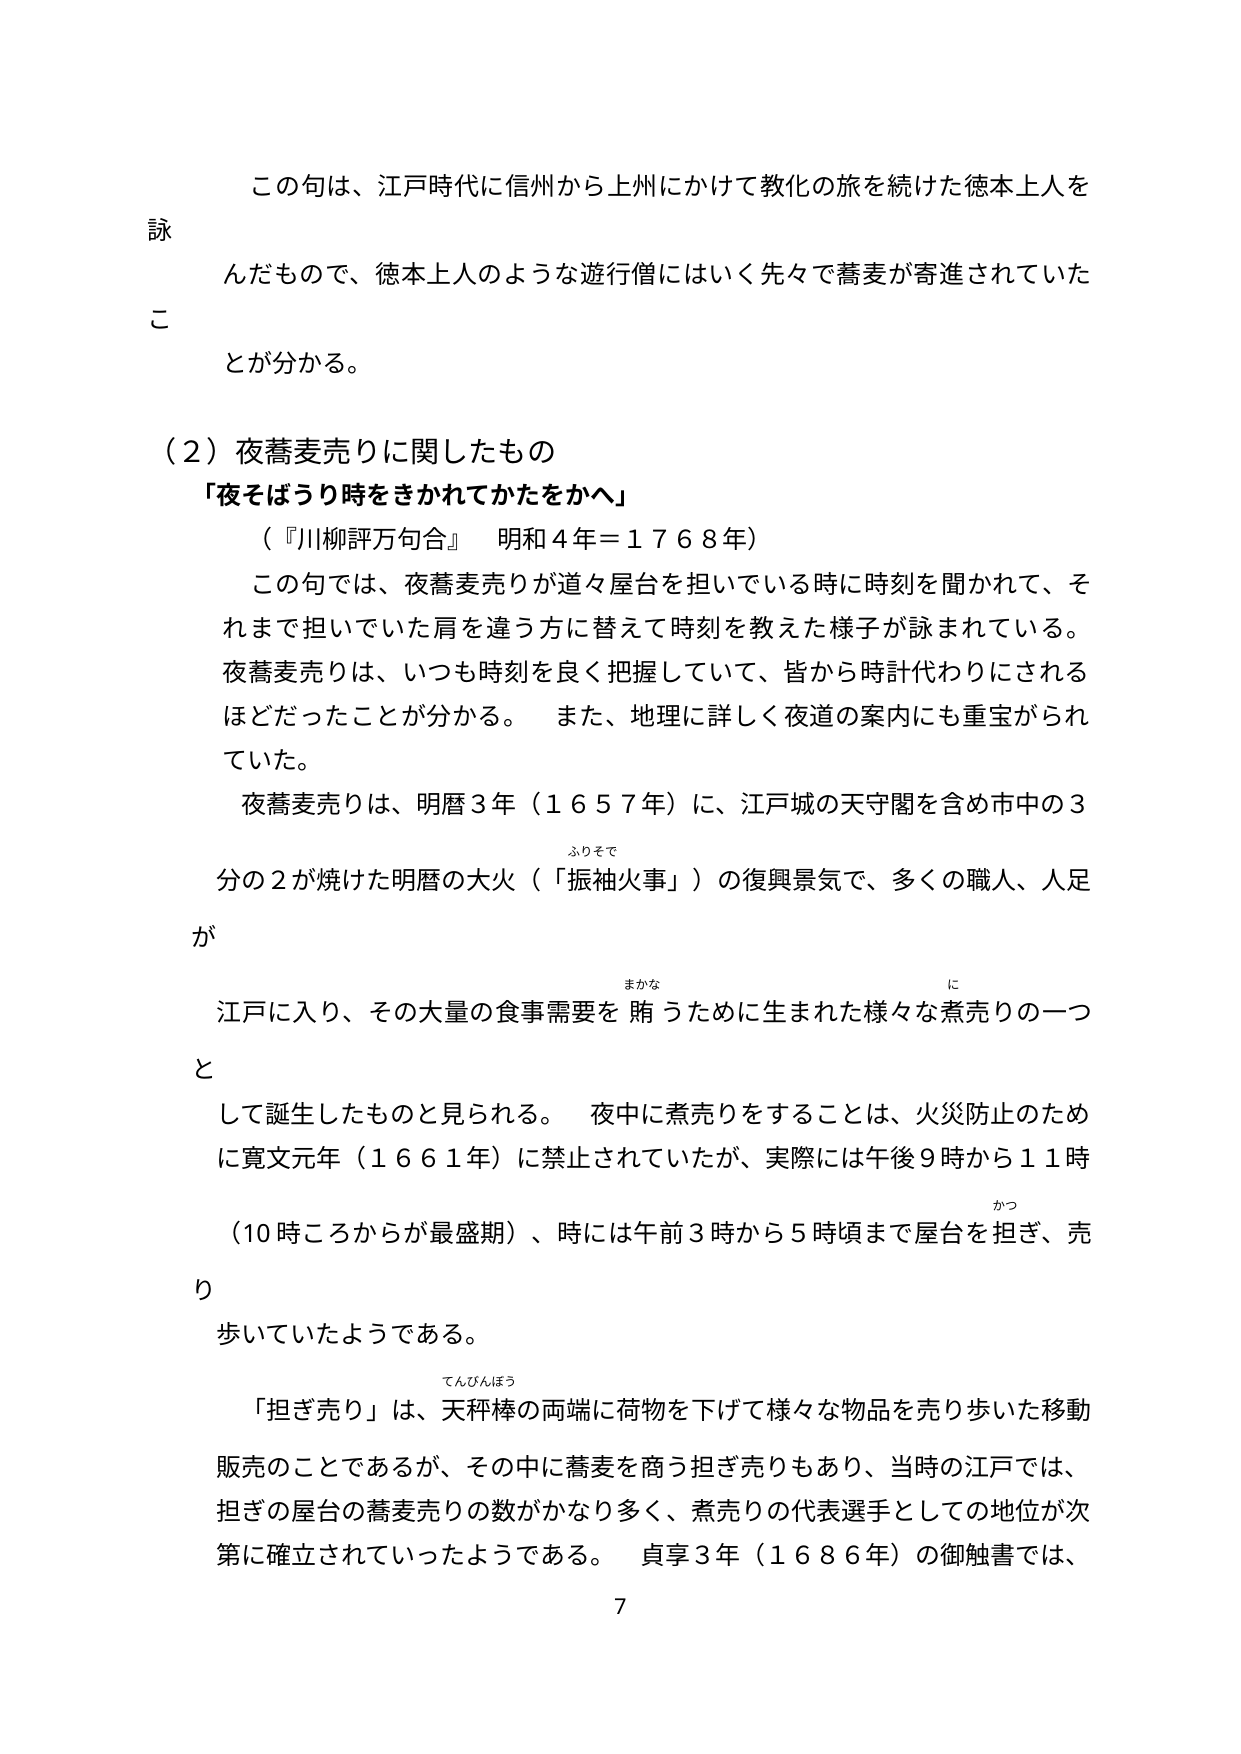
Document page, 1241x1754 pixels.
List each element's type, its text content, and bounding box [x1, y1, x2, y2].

text この句は、江戸時代に信州から上州にかけて教化の旅を続けた徳本上人を詠 [148, 163, 1092, 251]
text 「担ぎ売り」は、の両端に荷物を下げて様々な物品を売り歩いた移動 [191, 1355, 1092, 1443]
text （２）夜蕎麦売りに関したもの [148, 428, 1092, 472]
text 担ぎの屋台の蕎麦売りの数がかなり多く、煮売りの代表選手としての地位が次 [191, 1488, 1092, 1532]
text 分の２が焼けた明暦の大火（「火事」）の復興景気で、多くの職人、人足が [191, 825, 1092, 958]
text 夜蕎麦売りは、明暦３年（１６５７年）に、江戸城の天守閣を含め市中の３ [191, 781, 1092, 825]
text に寛文元年（１６６１年）に禁止されていたが、実際には午後９時から１１時 [191, 1134, 1092, 1178]
text とが分かる。 [148, 339, 1092, 383]
text 販売のことであるが、その中に蕎麦を商う担ぎ売りもあり、当時の江戸では、 [191, 1443, 1092, 1488]
text んだもので、徳本上人のような遊行僧にはいく先々で蕎麦が寄進されていたこ [148, 251, 1092, 339]
text 江戸に入り、その大量の食事需要をうために生まれた様々な売りの一つと [191, 958, 1092, 1090]
text （10時ころからが最盛期）、時には午前３時から５時頃まで屋台をぎ、売り [191, 1178, 1092, 1311]
text 第に確立されていったようである。 貞享３年（１６８６年）の御触書では、 [191, 1532, 1092, 1576]
text この句では、夜蕎麦売りが道々屋台を担いでいる時に時刻を聞かれて、それまで担いでいた肩を違う方に替えて時刻を教えた様子が詠まれている。 夜蕎麦売りは、いつも時刻を良く把握していて、皆から時計代わりにされるほどだったことが分かる。 また、地理に詳しく夜道の案内にも重宝がられていた。 [148, 560, 1092, 781]
text して誕生したものと見られる。 夜中に煮売りをすることは、火災防止のため [191, 1090, 1092, 1134]
text （『川柳評万句合』 明和４年＝１７６８年） [148, 516, 1092, 560]
text 歩いていたようである。 [191, 1311, 1092, 1355]
text 「夜そばうり時をきかれてかたをかへ」 [191, 472, 1092, 516]
